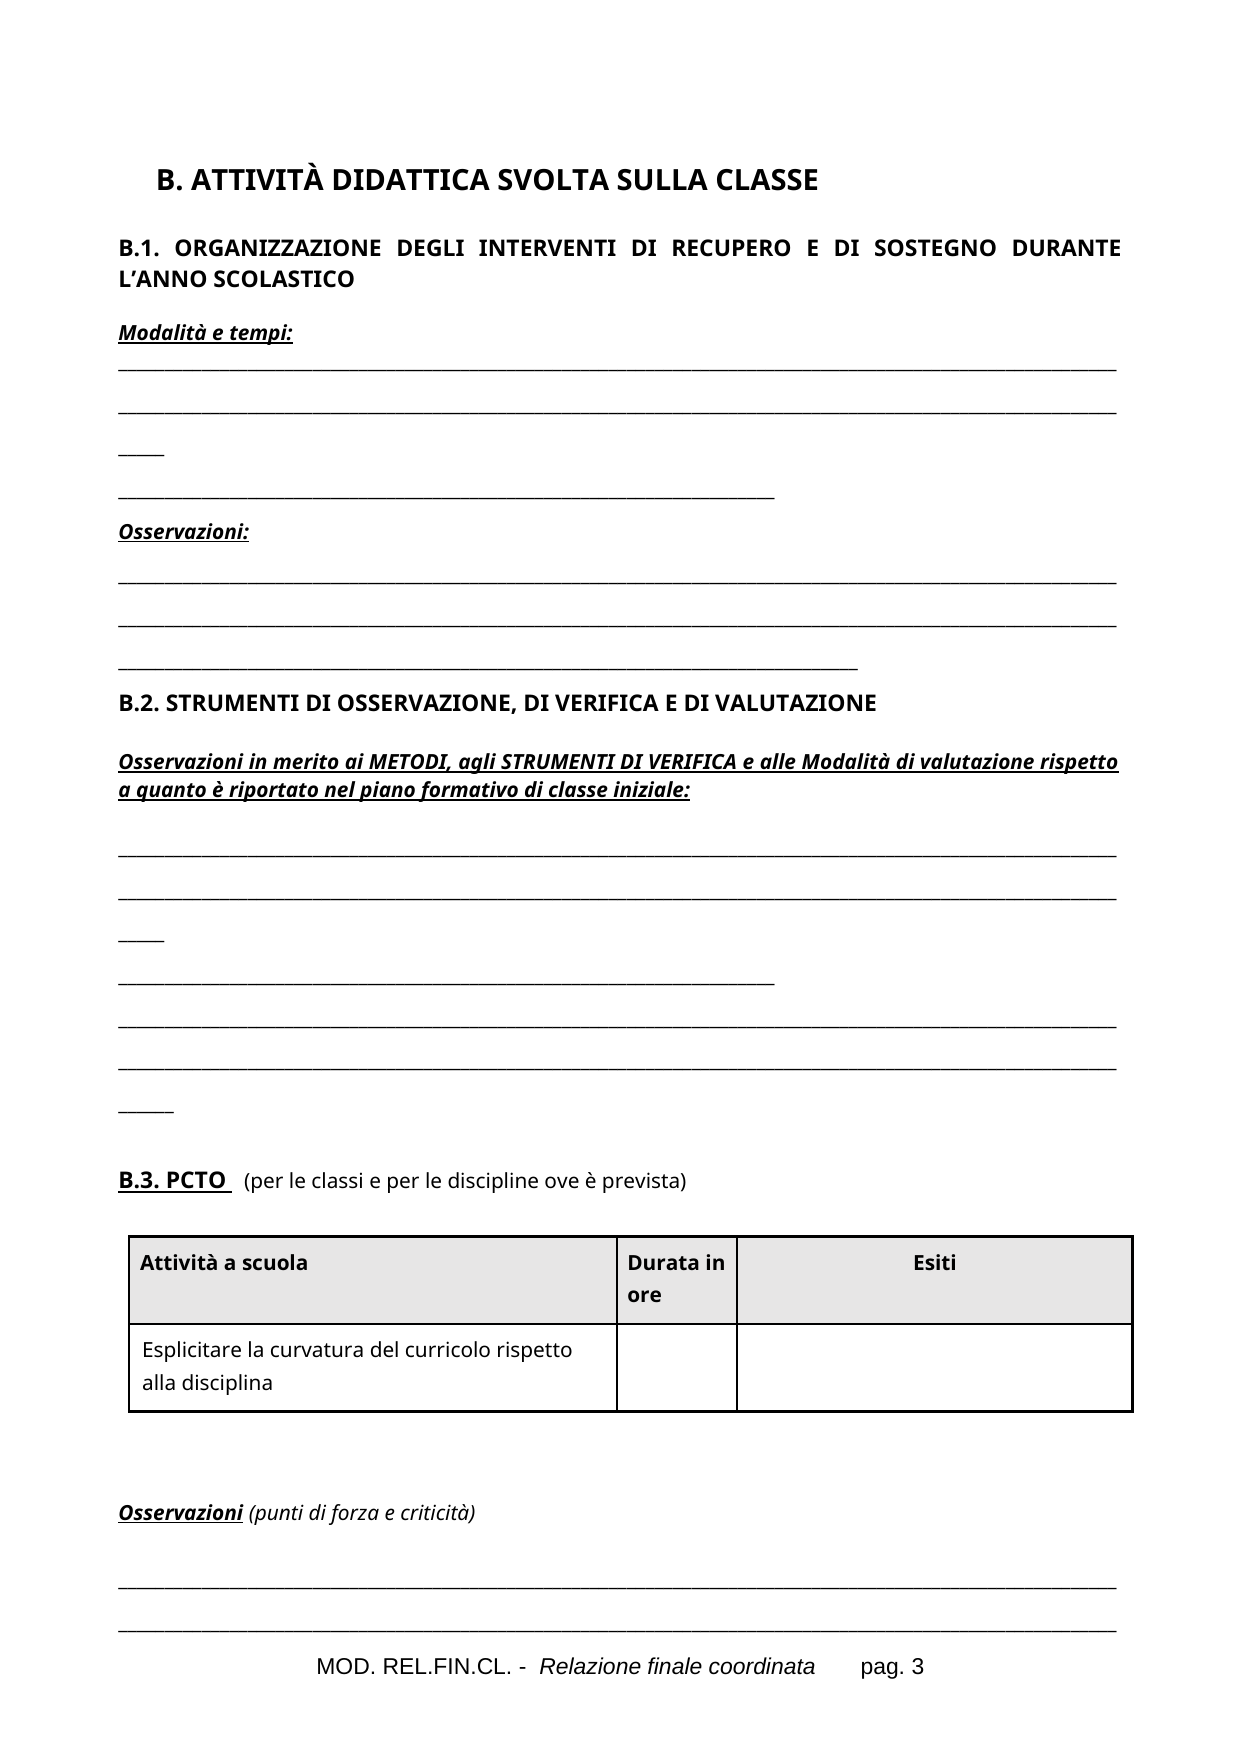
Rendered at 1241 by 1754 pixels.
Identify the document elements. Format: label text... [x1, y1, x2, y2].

text _____________________________________________________________________________________________________________________________________________________________________________________________________________________________ [118, 346, 1122, 460]
subtitle B. ATTIVITÀ DIDATTICA SVOLTA SULLA CLASSE [156, 159, 1122, 199]
text Osservazioni: [118, 517, 1122, 545]
text _____________________________________________________________________________________________________________________________________________________________________________________________________________________________ [118, 832, 1122, 946]
text ________________________________________________________________________________________________________________________________________________________________________________________________________________________________________________________________________________________________________ [118, 559, 1122, 673]
table_header Durata in ore [618, 1238, 736, 1323]
text Osservazioni (punti di forza e criticità) [118, 1498, 1122, 1526]
table_cell [618, 1325, 736, 1410]
text _______________________________________________________________________ [118, 960, 1122, 988]
text Osservazioni in merito ai METODI, agli STRUMENTI DI VERIFICA e alle Modalità di valutazione rispetto a quanto è riportato nel piano formativo di classe iniziale: [118, 747, 1122, 804]
subtitle B.2. STRUMENTI DI OSSERVAZIONE, DI VERIFICA E DI VALUTAZIONE [118, 687, 1122, 718]
table_header Esiti [738, 1238, 1131, 1323]
table_cell Esplicitare la curvatura del curricolo rispetto alla disciplina [130, 1325, 616, 1410]
text Modalità e tempi: [118, 318, 1122, 346]
text ______________________________________________________________________________________________________________________________________________________________________________________________________________________________ [118, 1003, 1122, 1152]
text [118, 1564, 1122, 1635]
subtitle B.1. ORGANIZZAZIONE DEGLI INTERVENTI DI RECUPERO E DI SOSTEGNO DURANTE L’ANNO SCOLASTICO [118, 231, 1122, 294]
table_header Attività a scuola [130, 1238, 616, 1323]
subtitle B.3. PCTO (per le classi e per le discipline ove è prevista) [118, 1164, 1122, 1196]
text _______________________________________________________________________ [118, 474, 1122, 503]
table_cell [738, 1325, 1131, 1410]
